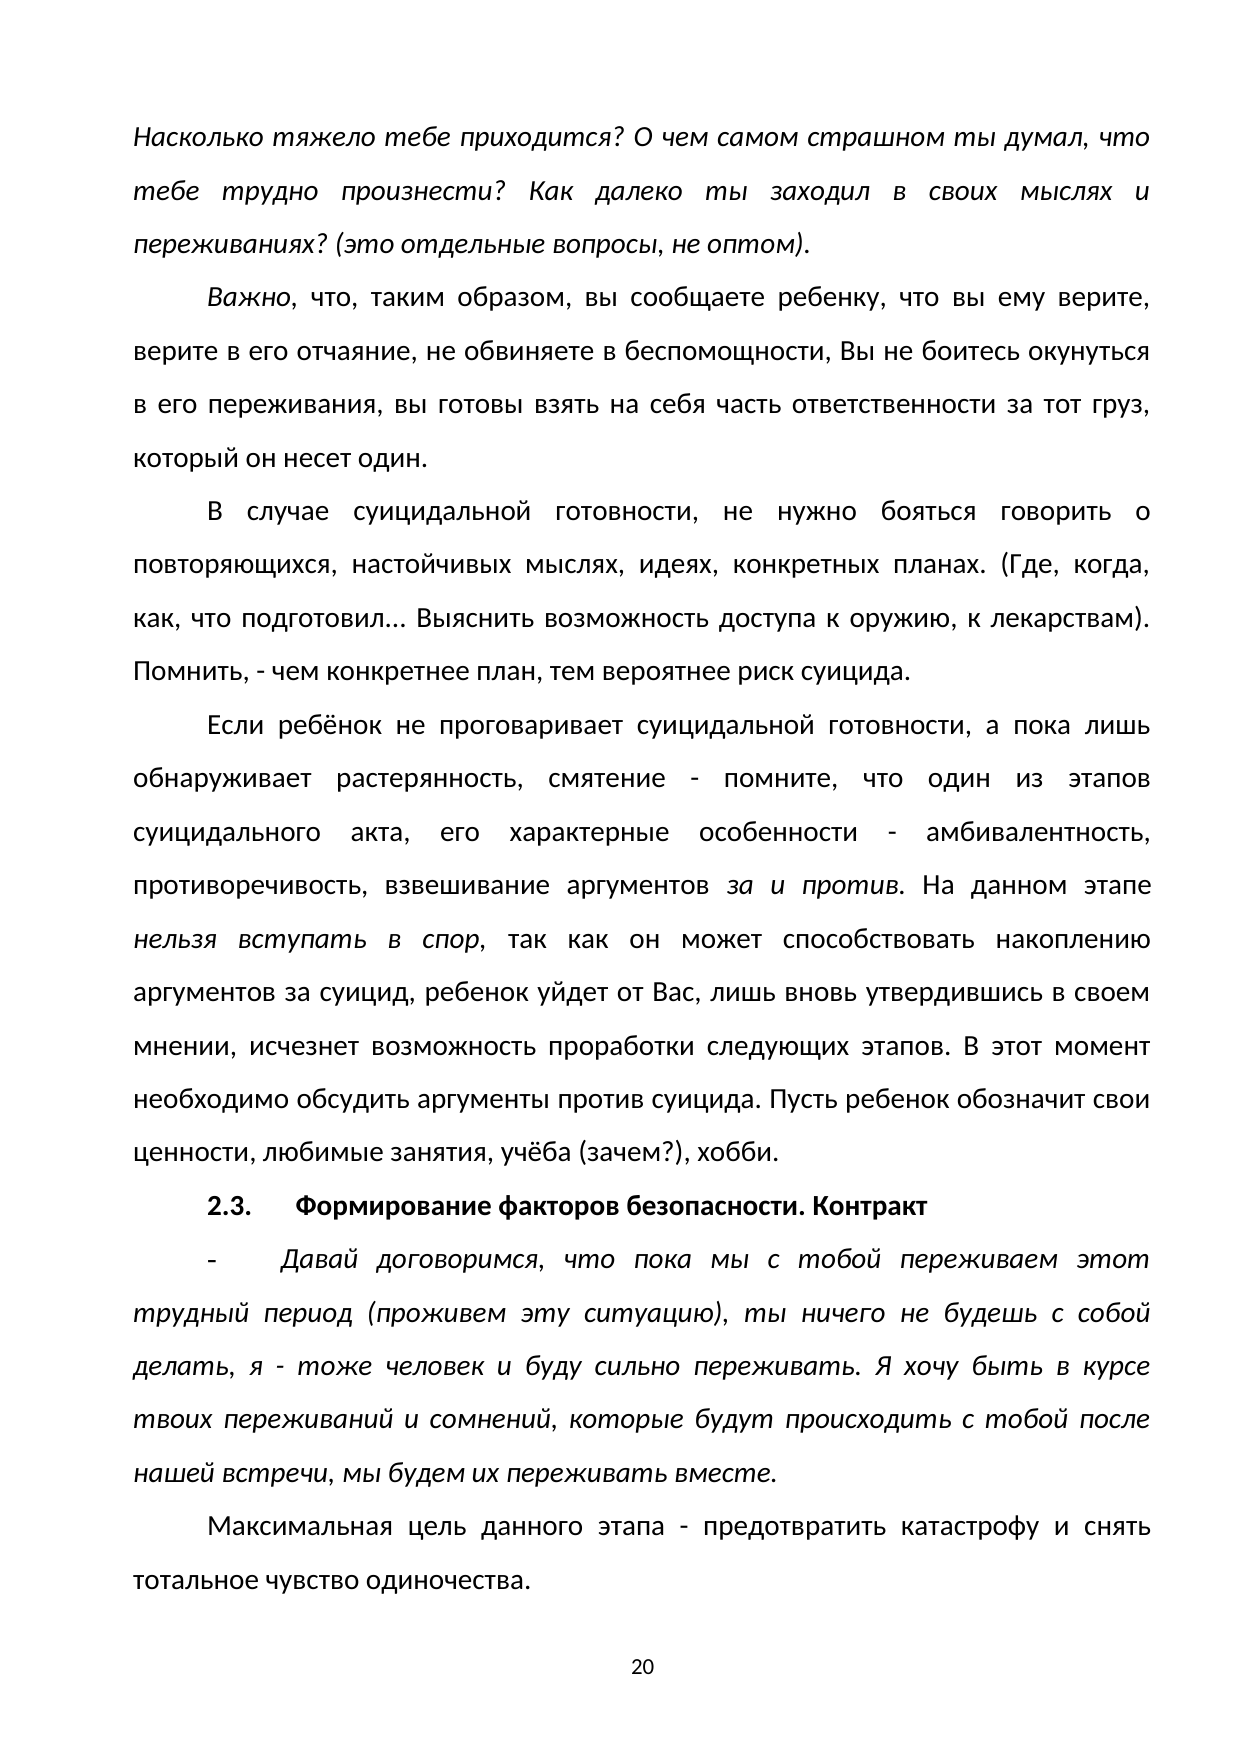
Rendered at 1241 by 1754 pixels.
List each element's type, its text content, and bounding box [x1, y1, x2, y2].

text Если ребёнок не проговаривает суицидальной готовности, а пока лишь обнаруживает растерянность, смятение - помните, что один из этапов суицидального акта, его характерные особенности - амбивалентность, противоречивость, взвешивание аргументов за и против. На данном этапе нельзя вступать в спор, так как он может способствовать накоплению аргументов за суицид, ребенок уйдет от Вас, лишь вновь утвердившись в своем мнении, исчезнет возможность проработки следующих этапов. В этот момент необходимо обсудить аргументы против суицида. Пусть ребенок обозначит свои ценности, любимые занятия, учёба (зачем?), хобби. [133, 706, 1152, 1169]
text В случае суицидальной готовности, не нужно бояться говорить о повторяющихся, настойчивых мыслях, идеях, конкретных планах. (Где, когда, как, что подготовил... Выяснить возможность доступа к оружию, к лекарствам). Помнить, - чем конкретнее план, тем вероятнее риск суицида. [133, 492, 1152, 688]
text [133, 118, 1152, 261]
text Максимальная цель данного этапа - предотвратить катастрофу и снять тотальное чувство одиночества. [133, 1507, 1152, 1597]
list Формирование факторов безопасности. Контракт [133, 1187, 1152, 1222]
list Давай договоримся, что пока мы с тобой переживаем этот трудный период (проживем эту ситуацию), ты ничего не будешь с собой делать, я - тоже человек и буду сильно переживать. Я хочу быть в курсе твоих переживаний и сомнений, которые будут происходить с тобой после нашей встречи, мы будем их переживать вместе. [133, 1240, 1152, 1490]
text Важно, что, таким образом, вы сообщаете ребенку, что вы ему верите, верите в его отчаяние, не обвиняете в беспомощности, Вы не боитесь окунуться в его переживания, вы готовы взять на себя часть ответственности за тот груз, который он несет один. [133, 278, 1152, 474]
